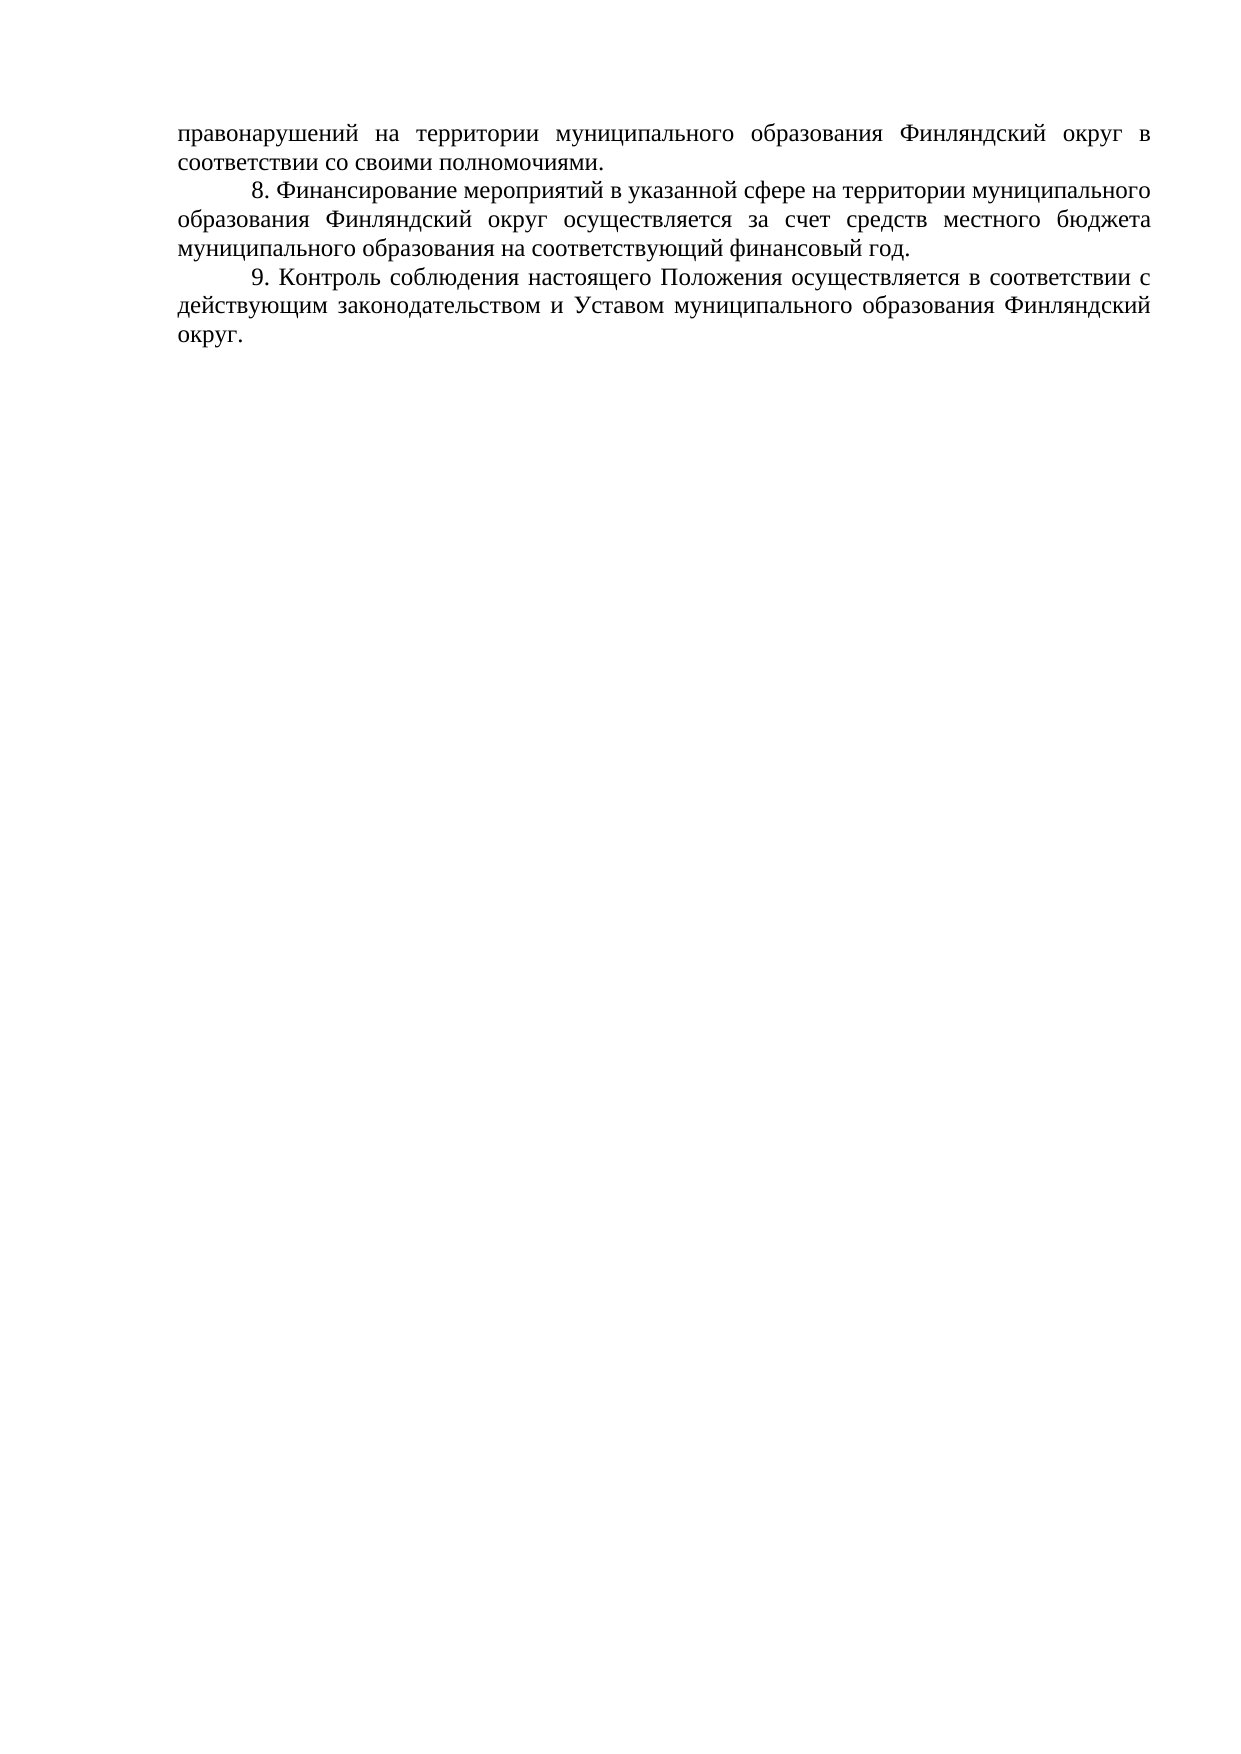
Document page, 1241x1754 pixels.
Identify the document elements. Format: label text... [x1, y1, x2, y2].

text 8. Финансирование мероприятий в указанной сфере на территории муниципального образования Финляндский округ осуществляется за счет средств местного бюджета муниципального образования на соответствующий финансовый год. [177, 176, 1152, 262]
text 9. Контроль соблюдения настоящего Положения осуществляется в соответствии с действующим законодательством и Уставом муниципального образования Финляндский округ. [177, 262, 1152, 348]
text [177, 118, 1152, 176]
